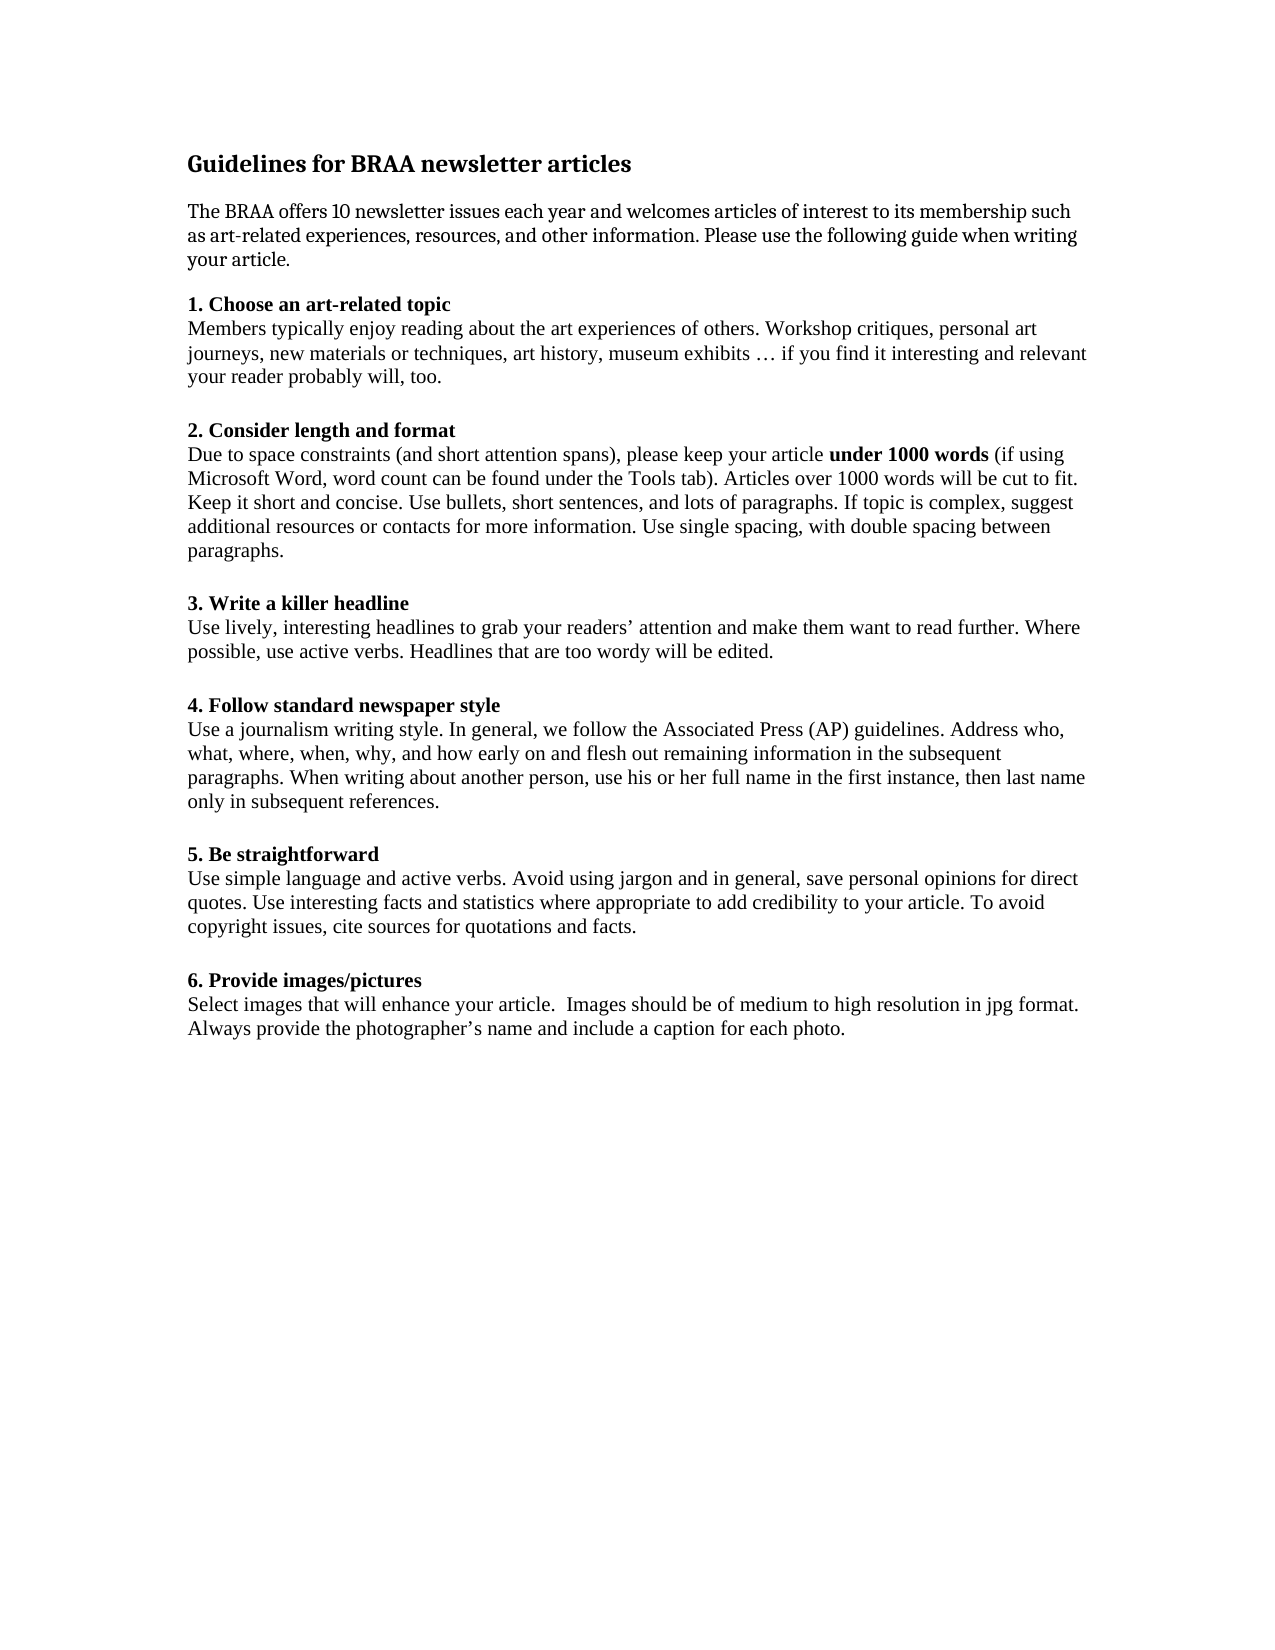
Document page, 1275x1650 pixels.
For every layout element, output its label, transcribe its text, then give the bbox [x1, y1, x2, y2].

text 1. Choose an art-related topic Members typically enjoy reading about the art experiences of others. Workshop critiques, personal art journeys, new materials or techniques, art history, museum exhibits … if you find it interesting and relevant your reader probably will, too. [187, 292, 1087, 388]
text Guidelines for BRAA newsletter articles [187, 150, 1087, 179]
text 2. Consider length and format Due to space constraints (and short attention spans), please keep your article under 1000 words (if using Microsoft Word, word count can be found under the Tools tab). Articles over 1000 words will be cut to fit. Keep it short and concise. Use bullets, short sentences, and lots of paragraphs. If topic is complex, suggest additional resources or contacts for more information. Use single spacing, with double spacing between paragraphs. [187, 418, 1087, 562]
text 3. Write a killer headline Use lively, interesting headlines to grab your readers’ attention and make them want to read further. Where possible, use active verbs. Headlines that are too wordy will be edited. [187, 591, 1087, 663]
text The BRAA offers 10 newsletter issues each year and welcomes articles of interest to its membership such as art-related experiences, resources, and other information. Please use the following guide when writing your article. [187, 199, 1087, 271]
text 5. Be straightforward Use simple language and active verbs. Avoid using jargon and in general, save personal opinions for direct quotes. Use interesting facts and statistics where appropriate to add credibility to your article. To avoid copyright issues, cite sources for quotations and facts. [187, 842, 1087, 938]
text 6. Provide images/pictures Select images that will enhance your article. Images should be of medium to high resolution in jpg format. Always provide the photographer’s name and include a caption for each photo. [187, 967, 1087, 1040]
text 4. Follow standard newspaper style Use a journalism writing style. In general, we follow the Associated Press (AP) guidelines. Address who, what, where, when, why, and how early on and flesh out remaining information in the subsequent paragraphs. When writing about another person, use his or her full name in the first instance, then last name only in subsequent references. [187, 693, 1087, 813]
